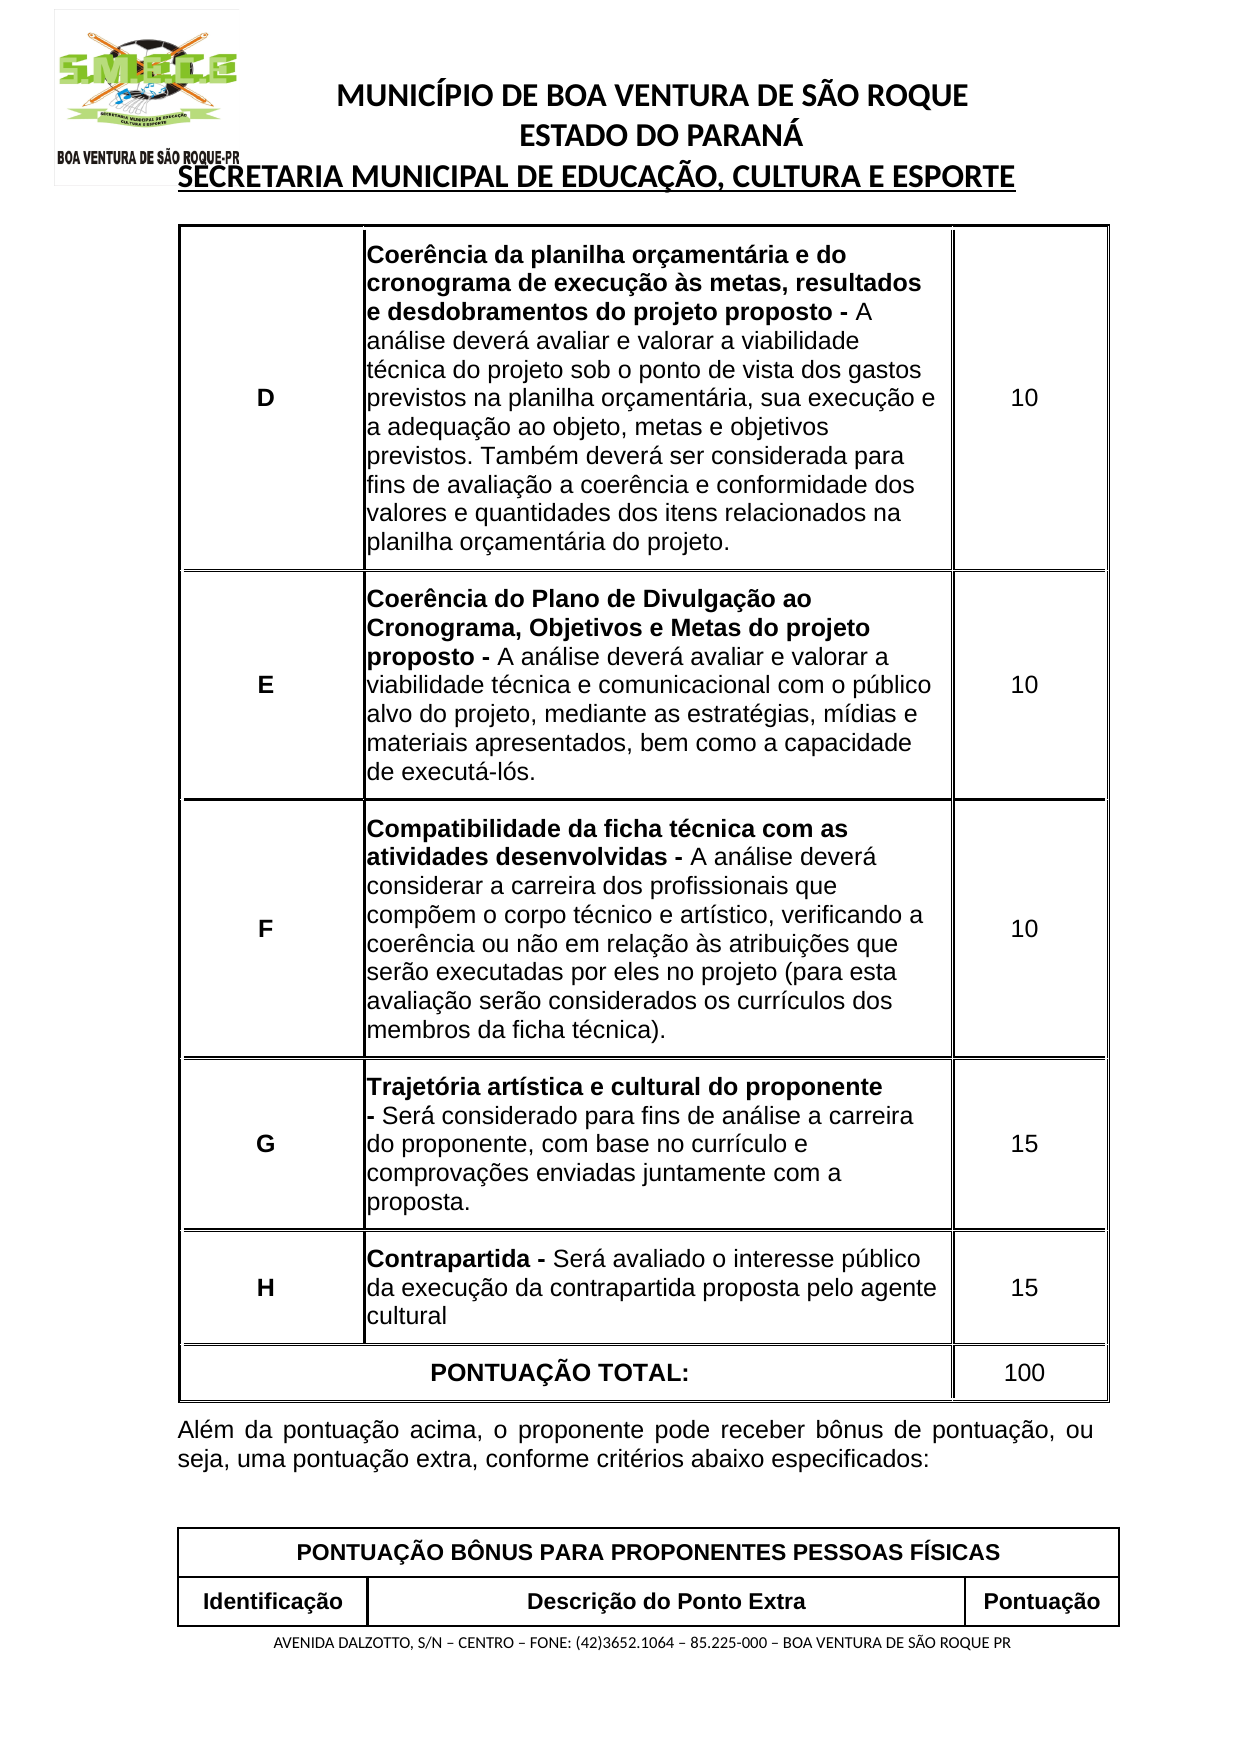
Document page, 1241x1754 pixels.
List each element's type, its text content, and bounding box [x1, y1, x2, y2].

table_cell Descrição do Ponto Extra [369, 1578, 964, 1625]
table_cell 10 [955, 569, 1107, 798]
table_header PONTUAÇÃO BÔNUS PARA PROPONENTES PESSOAS FÍSICAS [179, 1529, 1118, 1576]
picture [232, 169, 238, 176]
table_cell Identificação do Ponto Extra [179, 1578, 366, 1625]
picture [232, 179, 239, 186]
table_cell Pontuação Máxima [966, 1578, 1118, 1625]
table_cell 10 [955, 798, 1108, 1056]
table_cell Compatibilidade da ficha técnica com as atividades desenvolvidas - A análise deverá considerar a carreira dos profissionais que compõem o corpo técnico e artístico, verificando a coerência ou não em relação às atribuições que serão executadas por eles no projeto (para esta avaliação serão considerados os currículos dos membros da ficha técnica). [366, 801, 951, 1056]
table_cell H [181, 1228, 363, 1343]
table_cell F [180, 798, 363, 1056]
table_cell Contrapartida - Será avaliado o interesse público da execução da contrapartida proposta pelo agente cultural [366, 1232, 951, 1343]
table_cell PONTUAÇÃO TOTAL: [180, 1343, 953, 1399]
table_cell 15 [955, 1228, 1107, 1343]
table_cell Coerência do Plano de Divulgação ao Cronograma, Objetivos e Metas do projeto proposto - A análise deverá avaliar e valorar a viabilidade técnica e comunicacional com o público alvo do projeto, mediante as estratégias, mídias e materiais apresentados, bem como a capacidade de executá-lós. [366, 572, 951, 798]
table_cell E [181, 569, 363, 798]
table_cell D [181, 226, 364, 568]
table_cell 10 [953, 227, 1107, 568]
table_cell G [181, 1056, 363, 1228]
picture [54, 9, 240, 186]
text Além da pontuação acima, o proponente pode receber bônus de pontuação, ou seja, uma pontuação extra, conforme critérios abaixo especificados: [177, 1415, 1095, 1473]
table_cell 15 [955, 1056, 1107, 1228]
table_cell Coerência da planilha orçamentária e do cronograma de execução às metas, resultados e desdobramentos do projeto proposto - A análise deverá avaliar e valorar a viabilidade técnica do projeto sob o ponto de vista dos gastos previstos na planilha orçamentária, sua execução e a adequação ao objeto, metas e objetivos previstos. Também deverá ser considerada para fins de avaliação a coerência e conformidade dos valores e quantidades dos itens relacionados na planilha orçamentária do projeto. [364, 226, 953, 568]
table_cell 100 [953, 1343, 1108, 1399]
table_cell Trajetória artística e cultural do proponente - Será́ considerado para fins de análise a carreira do proponente, com base no currículo e comprovações enviadas juntamente com a proposta. [366, 1060, 951, 1228]
